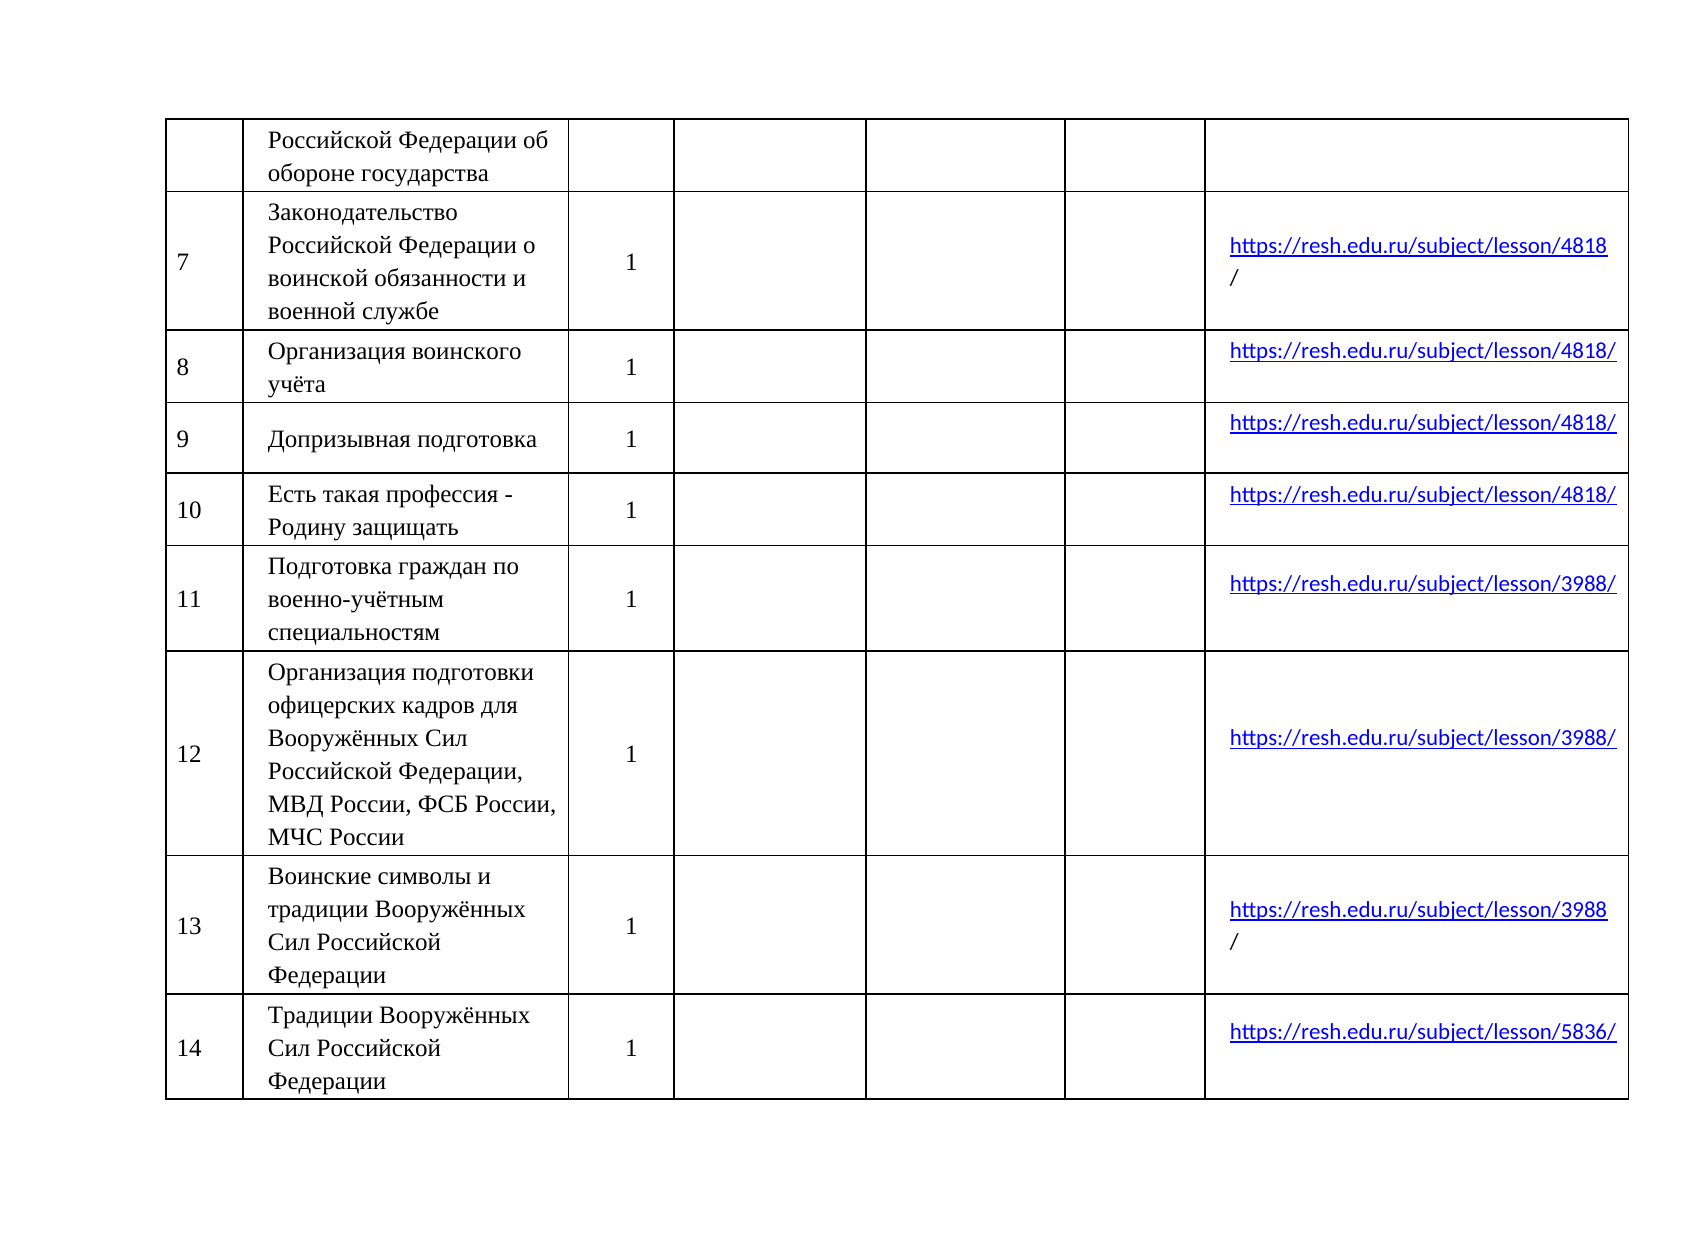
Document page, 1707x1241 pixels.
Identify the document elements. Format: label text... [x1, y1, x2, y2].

table_cell Воинские символы и традиции Вооружённых Сил Российской Федерации [244, 856, 568, 993]
table_cell 8 [167, 331, 242, 401]
table_cell Традиции Вооружённых Сил Российской Федерации [244, 995, 568, 1098]
table_cell 14 [167, 995, 242, 1098]
table_cell [1066, 403, 1204, 472]
table_cell 1 [569, 120, 673, 191]
table_cell Законодательство Российской Федерации о воинской обязанности и военной службе [244, 192, 568, 329]
table_cell [675, 120, 865, 191]
table_cell 1 [569, 192, 673, 329]
table_cell [675, 652, 865, 854]
table_cell 1 [569, 546, 673, 650]
table_cell [675, 192, 865, 329]
table_cell [867, 120, 1064, 191]
table_cell [1066, 474, 1204, 544]
table_cell Допризывная подготовка [244, 403, 568, 472]
table_cell 1 [569, 856, 673, 993]
table_cell 1 [569, 331, 673, 401]
table_cell [867, 652, 1064, 854]
table_cell Организация подготовки офицерских кадров для Вооружённых Сил Российской Федерации, МВД России, ФСБ России, МЧС России [244, 652, 568, 854]
table_cell https://resh.edu.ru/subject/lesson/4818/ [1206, 403, 1628, 472]
table_cell https://resh.edu.ru/subject/lesson/4818 / [1206, 192, 1628, 329]
table_cell [1066, 652, 1204, 854]
table_cell https://resh.edu.ru/subject/lesson/3988/ [1206, 546, 1628, 650]
table_cell [867, 856, 1064, 993]
table_cell [1066, 546, 1204, 650]
table_cell 7 [167, 192, 242, 329]
table_cell [867, 474, 1064, 544]
table_cell [1066, 331, 1204, 401]
table_cell 6 [167, 120, 242, 191]
table_cell 10 [167, 474, 242, 544]
table_cell 1 [569, 403, 673, 472]
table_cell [244, 120, 568, 191]
table_cell [1066, 120, 1204, 191]
table_cell https://resh.edu.ru/subject/lesson/3988 / [1206, 856, 1628, 993]
table_cell [867, 403, 1064, 472]
table_cell [867, 546, 1064, 650]
table_cell 1 [569, 995, 673, 1098]
table_cell 11 [167, 546, 242, 650]
table_cell 9 [167, 403, 242, 472]
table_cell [1206, 995, 1628, 1098]
table_cell Организация воинского учёта [244, 331, 568, 401]
table_cell [675, 331, 865, 401]
table_cell 1 [569, 474, 673, 544]
table_cell [675, 856, 865, 993]
table_cell 1 [569, 652, 673, 854]
table_cell [675, 403, 865, 472]
table_cell [867, 192, 1064, 329]
table_cell [675, 546, 865, 650]
table_cell https://resh.edu.ru/subject/lesson/3988/ [1206, 652, 1628, 854]
table_cell 13 [167, 856, 242, 993]
table_cell [1066, 995, 1204, 1098]
table_cell [867, 995, 1064, 1098]
table_cell [675, 474, 865, 544]
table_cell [1206, 120, 1628, 191]
table_cell [1066, 192, 1204, 329]
table_cell 12 [167, 652, 242, 854]
table_cell Подготовка граждан по военно-учётным специальностям [244, 546, 568, 650]
table_cell https://resh.edu.ru/subject/lesson/4818/ [1206, 474, 1628, 544]
table_cell [1066, 856, 1204, 993]
table_cell [675, 995, 865, 1098]
table_cell Есть такая профессия - Родину защищать [244, 474, 568, 544]
table_cell https://resh.edu.ru/subject/lesson/4818/ [1206, 331, 1628, 401]
table_cell [867, 331, 1064, 401]
